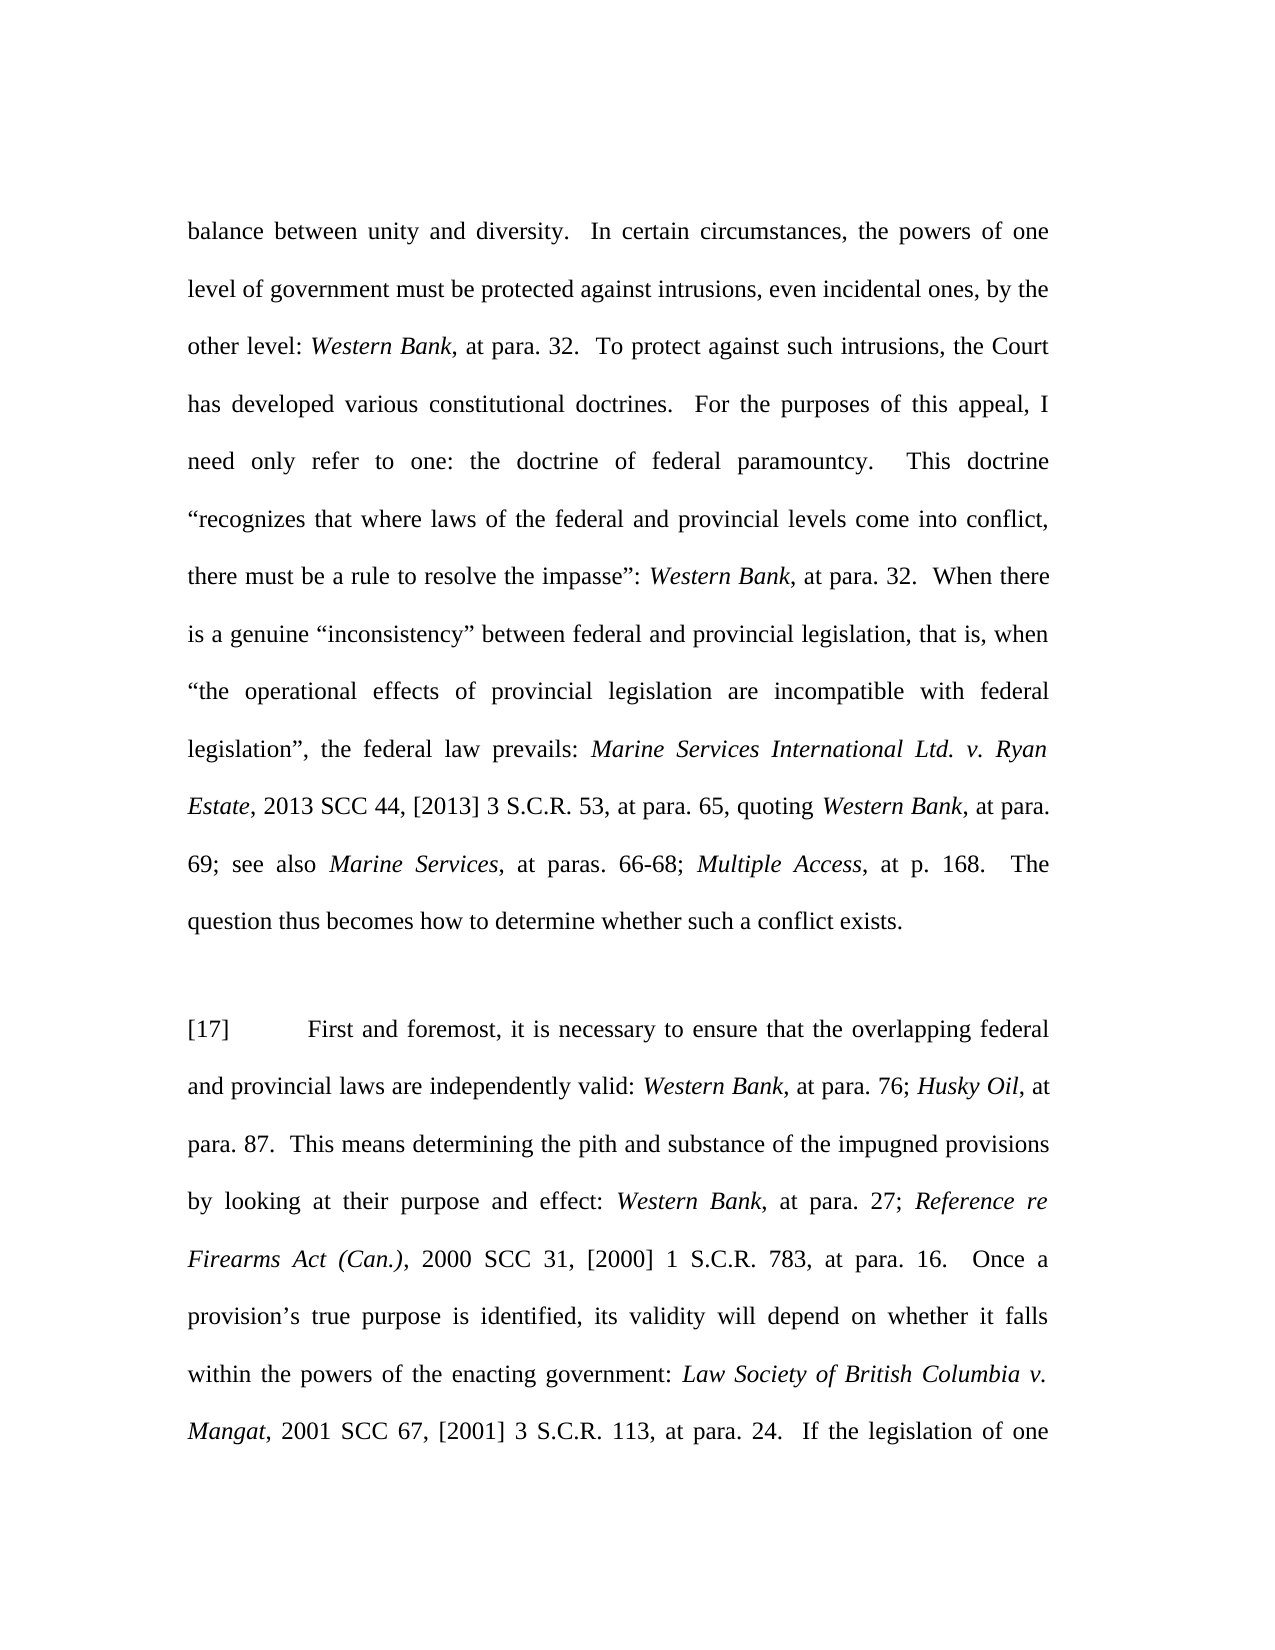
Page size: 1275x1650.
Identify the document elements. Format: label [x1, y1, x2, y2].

text [187, 216, 1050, 935]
text [187, 1014, 1050, 1445]
